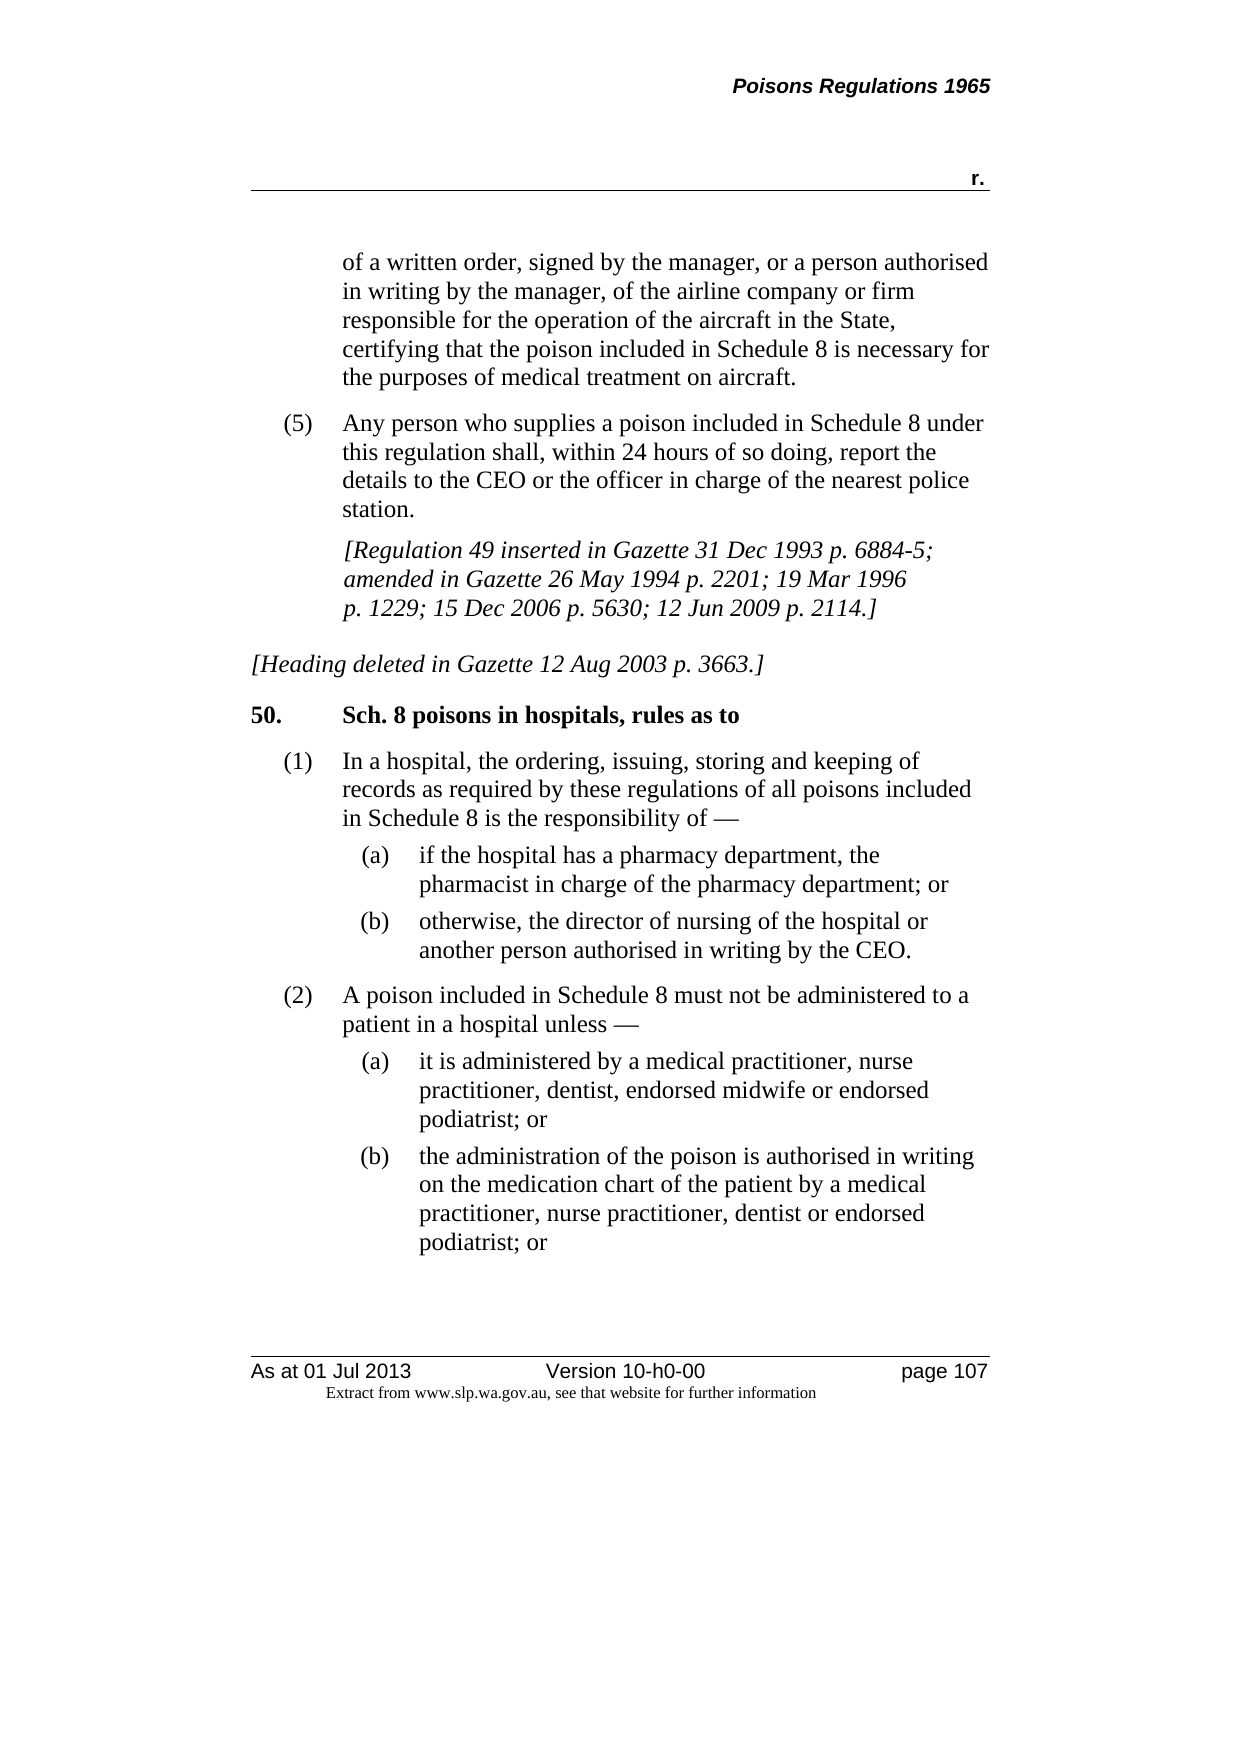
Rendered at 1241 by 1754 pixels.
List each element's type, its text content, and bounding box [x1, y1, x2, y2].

text (b) otherwise, the director of nursing of the hospital or another person authorised in writing by the CEO. [251, 906, 990, 964]
subtitle 50. Sch. 8 poisons in hospitals, rules as to [251, 700, 990, 729]
text [Regulation 49 inserted in Gazette 31 Dec 1993 p. 6884-5; amended in Gazette 26 May 1994 p. 2201; 19 Mar 1996 p. 1229; 15 Dec 2006 p. 5630; 12 Jun 2009 p. 2114.] [251, 535, 990, 622]
text (b) the administration of the poison is authorised in writing on the medication chart of the patient by a medical practitioner, nurse practitioner, dentist or endorsed podiatrist; or [251, 1141, 990, 1256]
text (5) Any person who supplies a poison included in Schedule 8 under this regulation shall, within 24 hours of so doing, report the details to the CEO or the officer in charge of the nearest police station. [251, 408, 990, 523]
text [251, 247, 990, 391]
text (1) In a hospital, the ordering, issuing, storing and keeping of records as required by these regulations of all poisons included in Schedule 8 is the responsibility of — [251, 746, 990, 832]
text (2) A poison included in Schedule 8 must not be administered to a patient in a hospital unless — [251, 980, 990, 1038]
text (a) it is administered by a medical practitioner, nurse practitioner, dentist, endorsed midwife or endorsed podiatrist; or [251, 1046, 990, 1132]
text (a) if the hospital has a pharmacy department, the pharmacist in charge of the pharmacy department; or [251, 840, 990, 898]
text [Heading deleted in Gazette 12 Aug 2003 p. 3663.] [251, 649, 990, 677]
